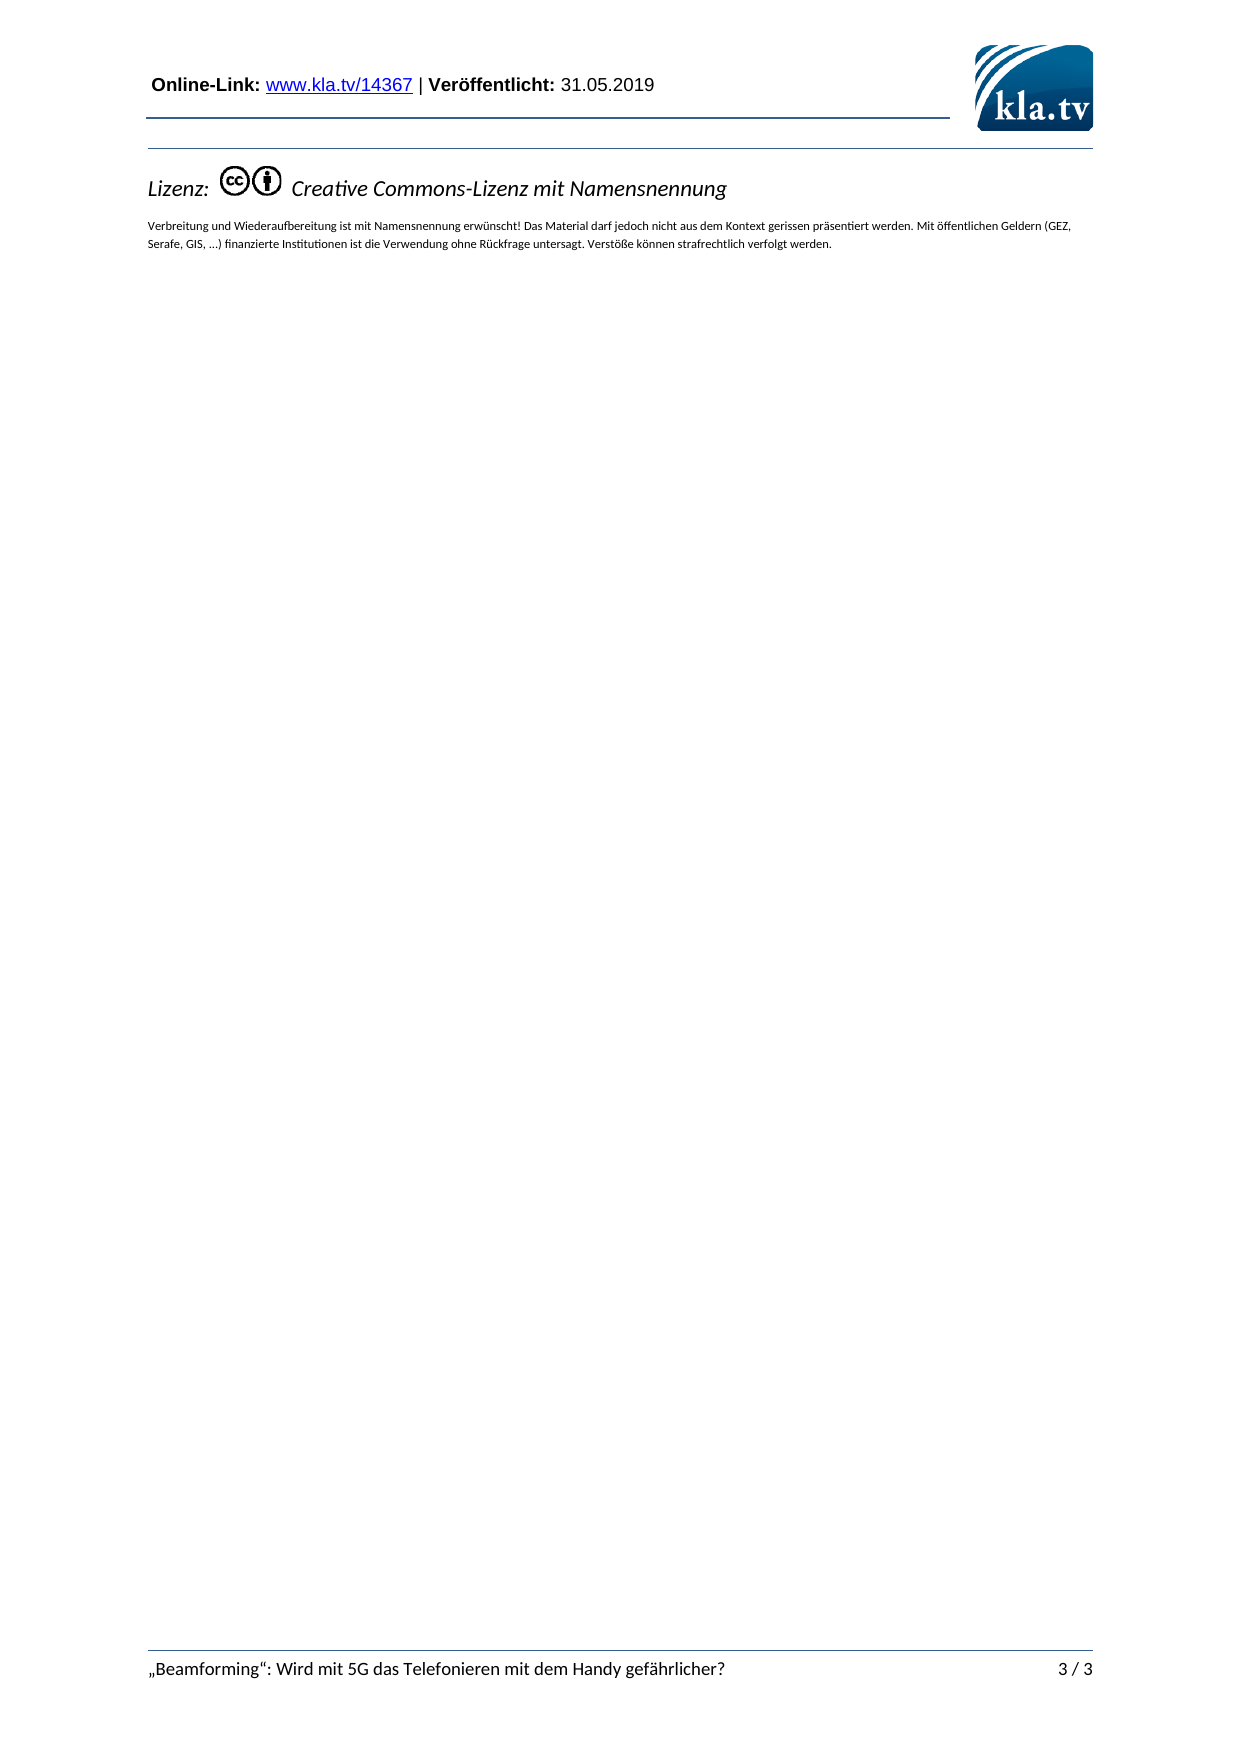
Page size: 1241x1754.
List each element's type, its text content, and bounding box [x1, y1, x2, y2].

text Verbreitung und Wiederaufbereitung ist mit Namensnennung erwünscht! Das Material darf jedoch nicht aus dem Kontext gerissen präsentiert werden. Mit öffentlichen Geldern (GEZ, Serafe, GIS, ...) finanzierte Institutionen ist die Verwendung ohne Rückfrage untersagt. Verstöße können strafrechtlich verfolgt werden. [148, 218, 1093, 251]
text Lizenz: Creative Commons-Lizenz mit Namensnennung [148, 149, 1093, 202]
